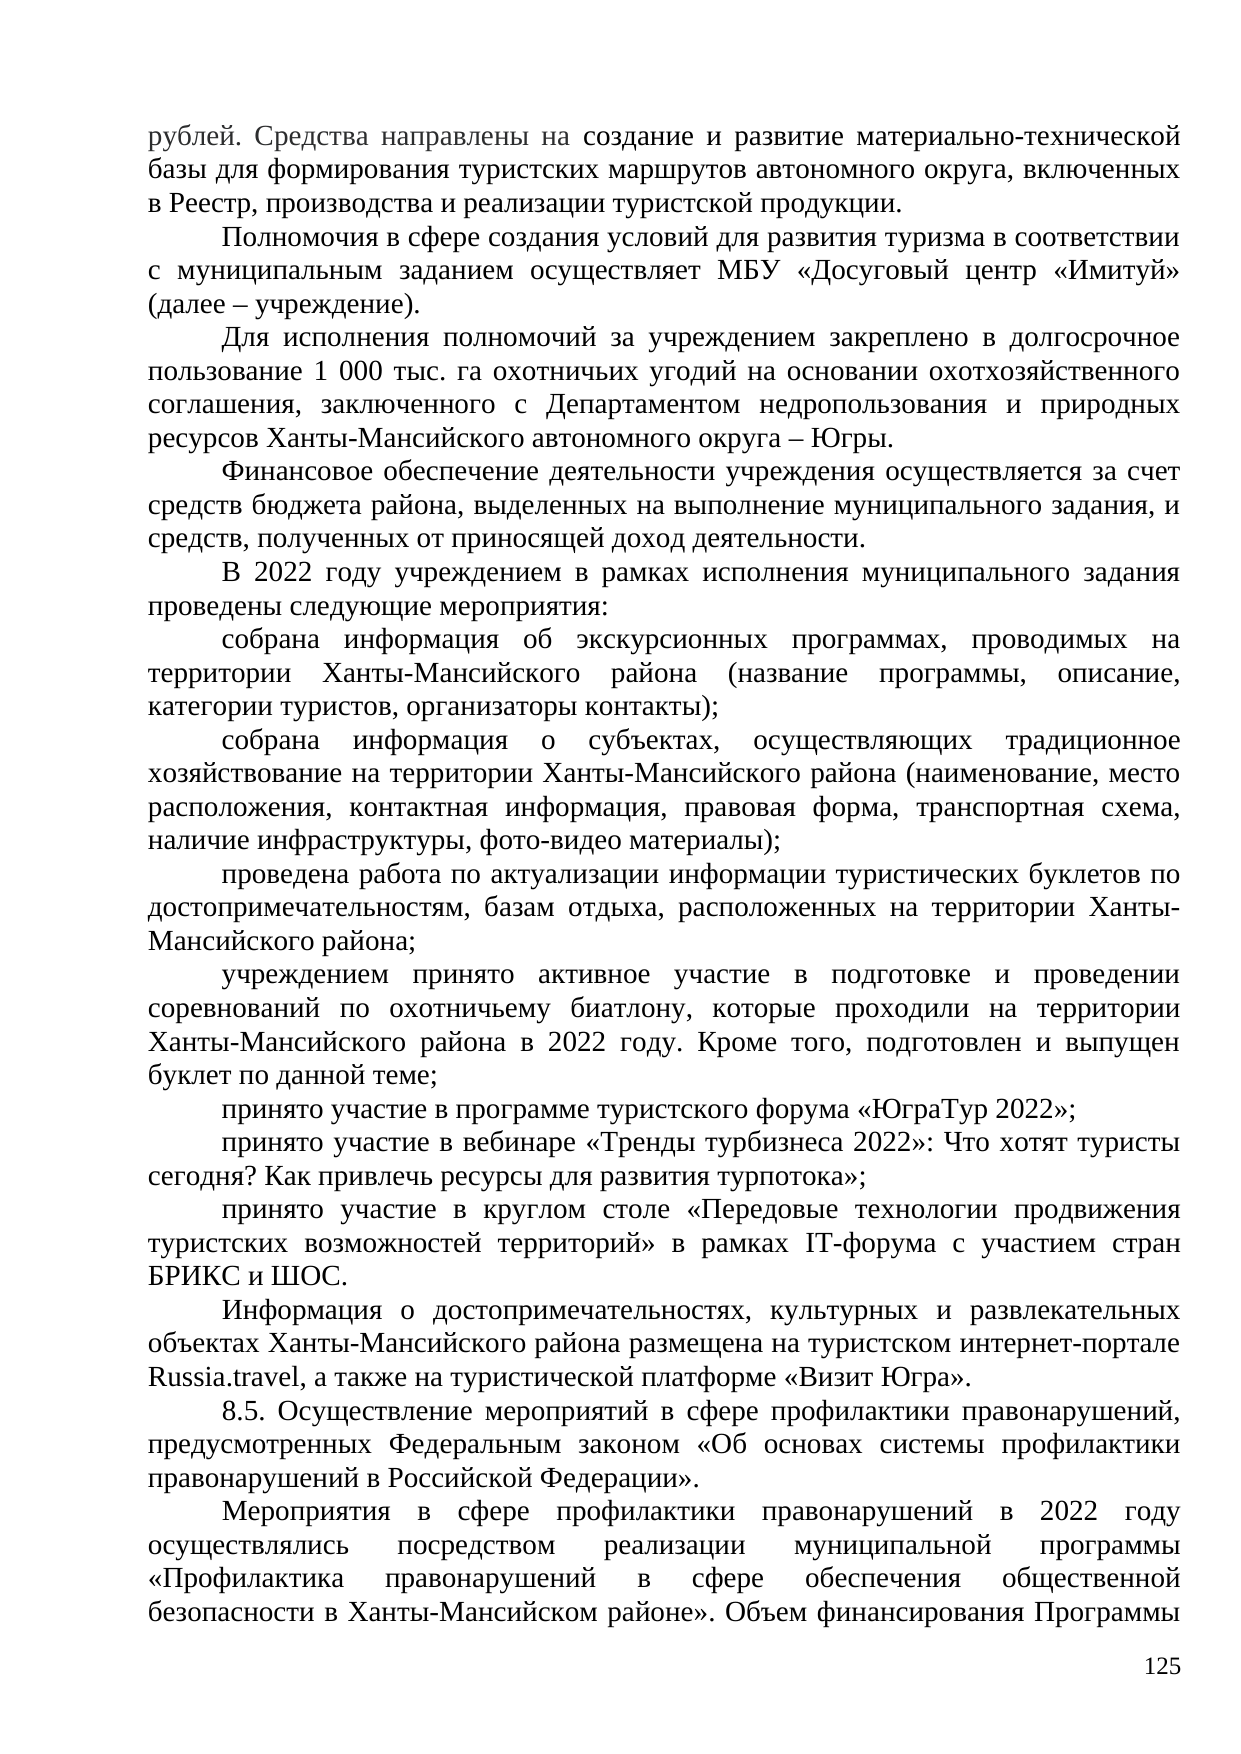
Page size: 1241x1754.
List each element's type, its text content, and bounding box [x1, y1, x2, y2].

text принято участие в вебинаре «Тренды турбизнеса 2022»: Что хотят туристы сегодня? Как привлечь ресурсы для развития турпотока»; [148, 1124, 1181, 1191]
text принято участие в программе туристского форума «ЮграТур 2022»; [148, 1091, 1181, 1124]
text собрана информация о субъектах, осуществляющих традиционное хозяйствование на территории Ханты-Мансийского района (наименование, место расположения, контактная информация, правовая форма, транспортная схема, наличие инфраструктуры, фото-видео материалы); [148, 722, 1181, 856]
text Полномочия в сфере создания условий для развития туризма в соответствии с муниципальным заданием осуществляет МБУ «Досуговый центр «Имитуй» (далее – учреждение). [148, 219, 1181, 319]
text Для исполнения полномочий за учреждением закреплено в долгосрочное пользование 1 000 тыс. га охотничьих угодий на основании охотхозяйственного соглашения, заключенного с Департаментом недропользования и природных ресурсов Ханты-Мансийского автономного округа – Югры. [148, 319, 1181, 453]
text 8.5. Осуществление мероприятий в сфере профилактики правонарушений, предусмотренных Федеральным законом «Об основах системы профилактики правонарушений в Российской Федерации». [148, 1393, 1181, 1493]
text В 2022 году учреждением в рамках исполнения муниципального задания проведены следующие мероприятия: [148, 554, 1181, 621]
text принято участие в круглом столе «Передовые технологии продвижения туристских возможностей территорий» в рамках IT-форума с участием стран БРИКС и ШОС. [148, 1191, 1181, 1292]
text учреждением принято активное участие в подготовке и проведении соревнований по охотничьему биатлону, которые проходили на территории Ханты-Мансийского района в 2022 году. Кроме того, подготовлен и выпущен буклет по данной теме; [148, 957, 1181, 1091]
text собрана информация об экскурсионных программах, проводимых на территории Ханты-Мансийского района (название программы, описание, категории туристов, организаторы контакты); [148, 621, 1181, 722]
text Финансовое обеспечение деятельности учреждения осуществляется за счет средств бюджета района, выделенных на выполнение муниципального задания, и средств, полученных от приносящей доход деятельности. [148, 453, 1181, 554]
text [148, 118, 1181, 219]
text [148, 1493, 1181, 1627]
text проведена работа по актуализации информации туристических буклетов по достопримечательностям, базам отдыха, расположенных на территории Ханты-Мансийского района; [148, 856, 1181, 957]
text Информация о достопримечательностях, культурных и развлекательных объектах Ханты-Мансийского района размещена на туристском интернет-портале Russia.travel, а также на туристической платформе «Визит Югра». [148, 1292, 1181, 1393]
